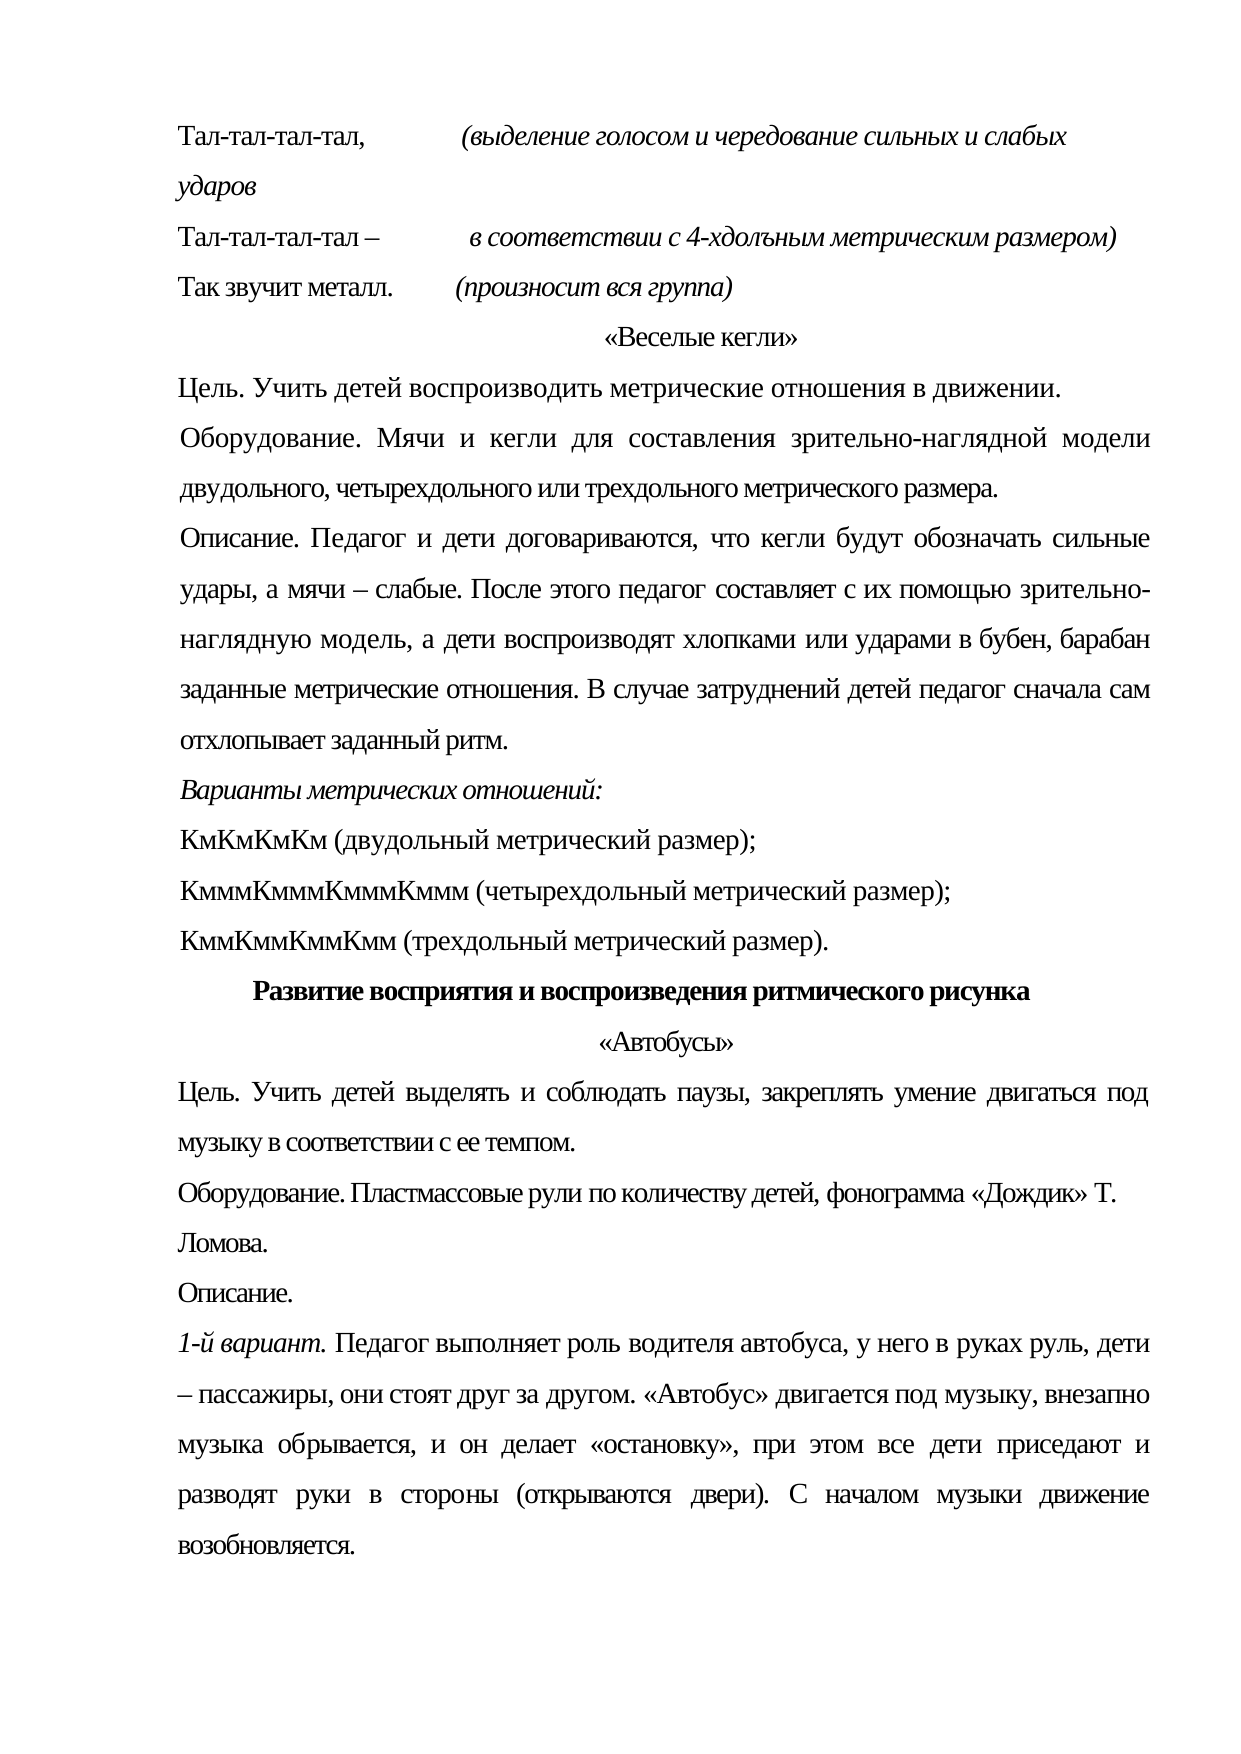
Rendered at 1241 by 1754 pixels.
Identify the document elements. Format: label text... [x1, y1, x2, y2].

text «Автобусы» [177, 1024, 1152, 1057]
text Цель. Учить детей воспроизводить метрические отношения в движении. [177, 370, 1151, 403]
text Цель. Учить детей выделять и соблюдать паузы, закреплять умение двигаться под музыку в соответствии с ее темпом. [177, 1074, 1149, 1158]
text Так звучит металл. (произносит вся группа) [177, 269, 1152, 303]
text Оборудование. Мячи и кегли для составления зрительно-наглядной модели двудольного, четырехдольного или трехдольного метрического размера. [179, 420, 1151, 504]
text Тал-тал-тал-тал – в соответствии с 4-хдолъным метрическим размером) [177, 219, 1152, 252]
text Описание. Педагог и дети договариваются, что кегли будут обозначать сильные удары, а мячи – слабые. После этого педагог составляет с их помощью зрительно-наглядную модель, а дети воспроизводят хлопками или ударами в бубен, барабан заданные метрические отношения. В случае затруднений детей педагог сначала сам отхлопывает заданный ритм. [179, 521, 1151, 755]
text Оборудование. Пластмассовые рули по количеству детей, фонограмма «Дождик» Т. [177, 1175, 1152, 1208]
text Ломова. [177, 1225, 1152, 1258]
text КмммКмммКмммКммм (четырехдольный метрический размер); [179, 873, 1151, 906]
text КммКммКммКмм (трехдольный метрический размер). [179, 923, 1151, 957]
text Развитие восприятия и воспроизведения ритмического рисунка [179, 973, 1152, 1007]
text 1-й вариант. Педагог выполняет роль водителя автобуса, у него в руках руль, дети – пассажиры, они стоят друг за другом. «Автобус» двигается под музыку, внезапно музыка обрывается, и он делает «остановку», при этом все дети приседают и разводят руки в стороны (открываются двери). С началом музыки движение возобновляется. [177, 1326, 1150, 1560]
text Варианты метрических отношений: [179, 772, 1151, 806]
text Тал-тал-тал-тал, (выделение голосом и чередование сильных и слабых ударов [177, 118, 1152, 202]
text Описание. [177, 1275, 1152, 1309]
text КмКмКмКм (двудольный метрический размер); [179, 822, 1151, 856]
text «Веселые кегли» [179, 319, 1151, 353]
